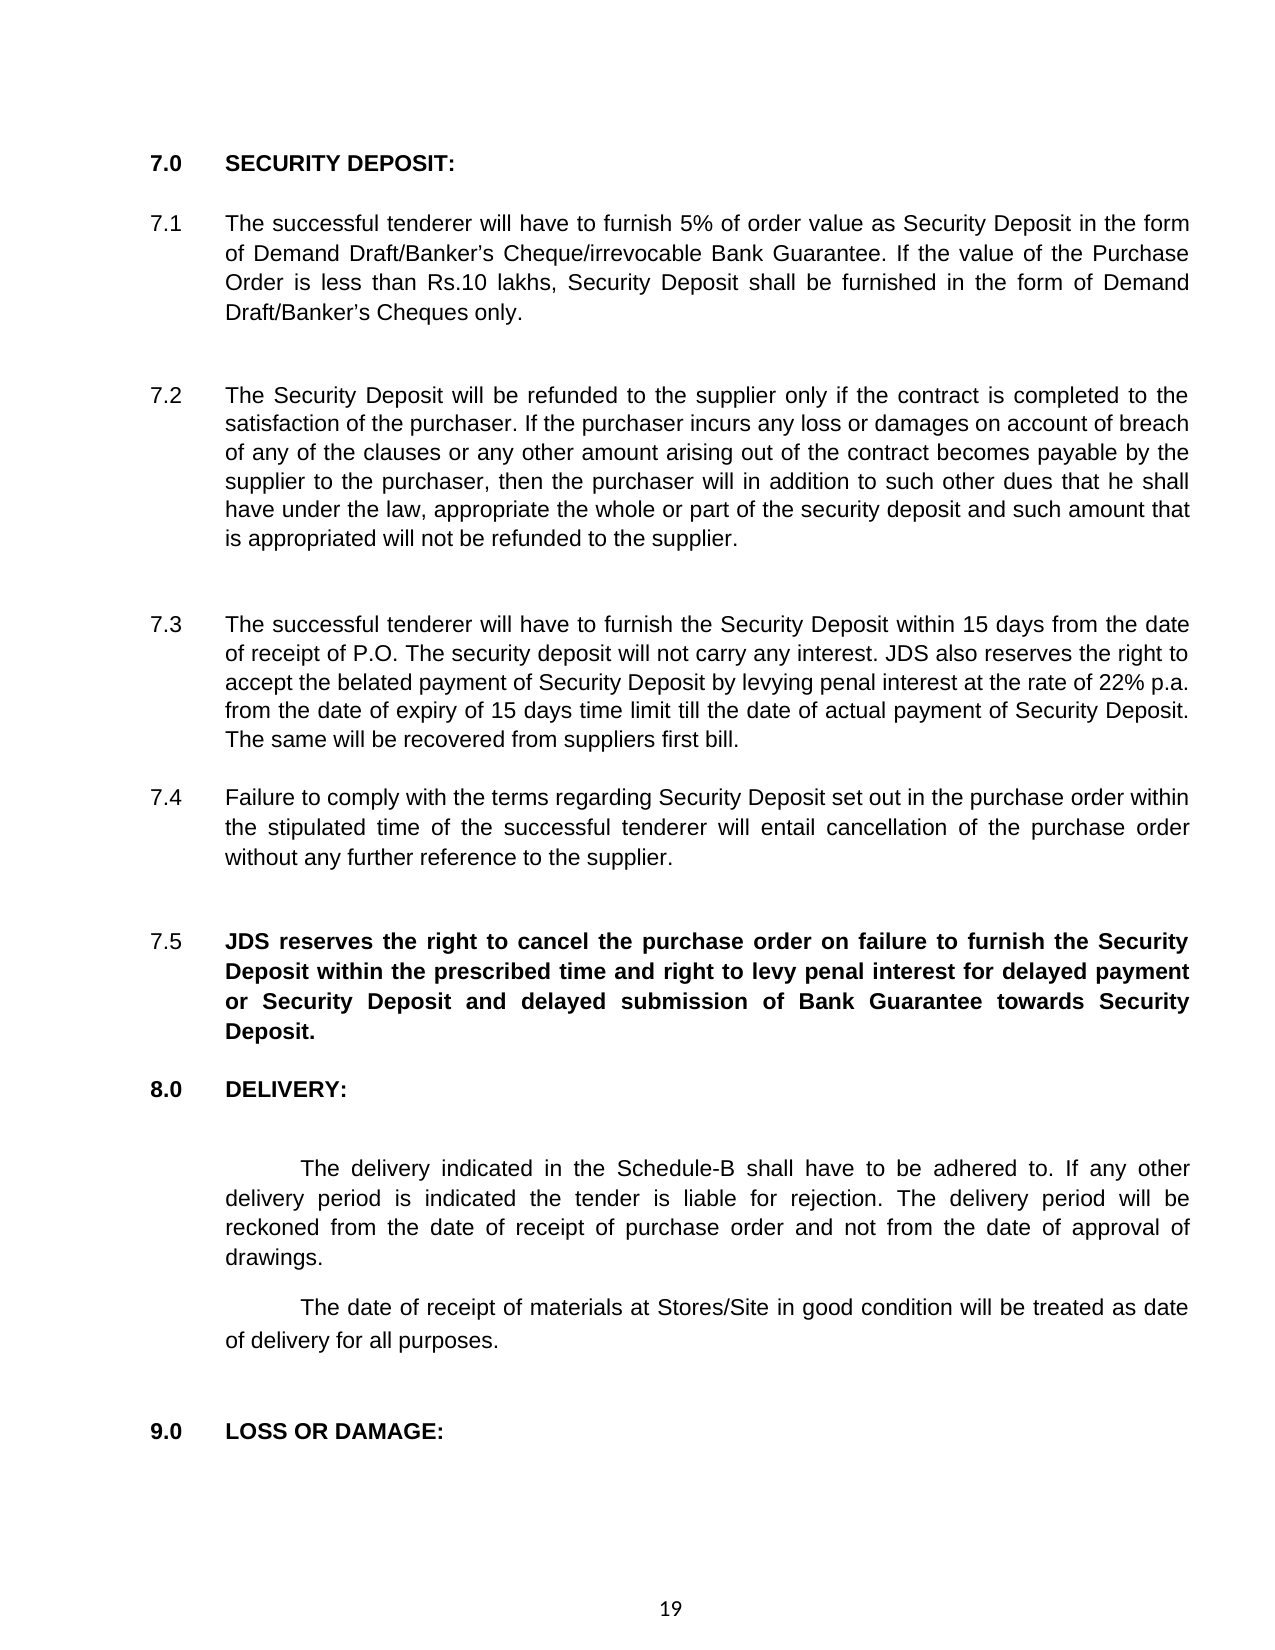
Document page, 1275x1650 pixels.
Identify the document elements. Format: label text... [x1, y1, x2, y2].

list Failure to comply with the terms regarding Security Deposit set out in the purchase order within the stipulated time of the successful tenderer will entail cancellation of the purchase order without any further reference to the supplier. [150, 784, 1191, 870]
list LOSS OR DAMAGE: [150, 1418, 1191, 1444]
list The successful tenderer will have to furnish the Security Deposit within 15 days from the date of receipt of P.O. The security deposit will not carry any interest. JDS also reserves the right to accept the belated payment of Security Deposit by levying penal interest at the rate of 22% p.a. from the date of expiry of 15 days time limit till the date of actual payment of Security Deposit. The same will be recovered from suppliers first bill. [150, 611, 1191, 753]
list The successful tenderer will have to furnish 5% of order value as Security Deposit in the form of Demand Draft/Banker’s Cheque/irrevocable Bank Guarantee. If the value of the Purchase Order is less than Rs.10 lakhs, Security Deposit shall be furnished in the form of Demand Draft/Banker’s Cheques only. [150, 210, 1191, 325]
list The Security Deposit will be refunded to the supplier only if the contract is completed to the satisfaction of the purchaser. If the purchaser incurs any loss or damages on account of breach of any of the clauses or any other amount arising out of the contract becomes payable by the supplier to the purchaser, then the purchaser will in addition to such other dues that he shall have under the law, appropriate the whole or part of the security deposit and such amount that is appropriated will not be refunded to the supplier. [150, 382, 1191, 551]
list JDS reserves the right to cancel the purchase order on failure to furnish the Security Deposit within the prescribed time and right to levy penal interest for delayed payment or Security Deposit and delayed submission of Bank Guarantee towards Security Deposit. [150, 928, 1191, 1044]
text The date of receipt of materials at Stores/Site in good condition will be treated as date of delivery for all purposes. [225, 1294, 1191, 1353]
text The delivery indicated in the Schedule-B shall have to be adhered to. If any other delivery period is indicated the tender is liable for rejection. The delivery period will be reckoned from the date of receipt of purchase order and not from the date of approval of drawings. [225, 1155, 1191, 1270]
list DELIVERY: [150, 1076, 1191, 1103]
list SECURITY DEPOSIT: [150, 150, 1191, 176]
